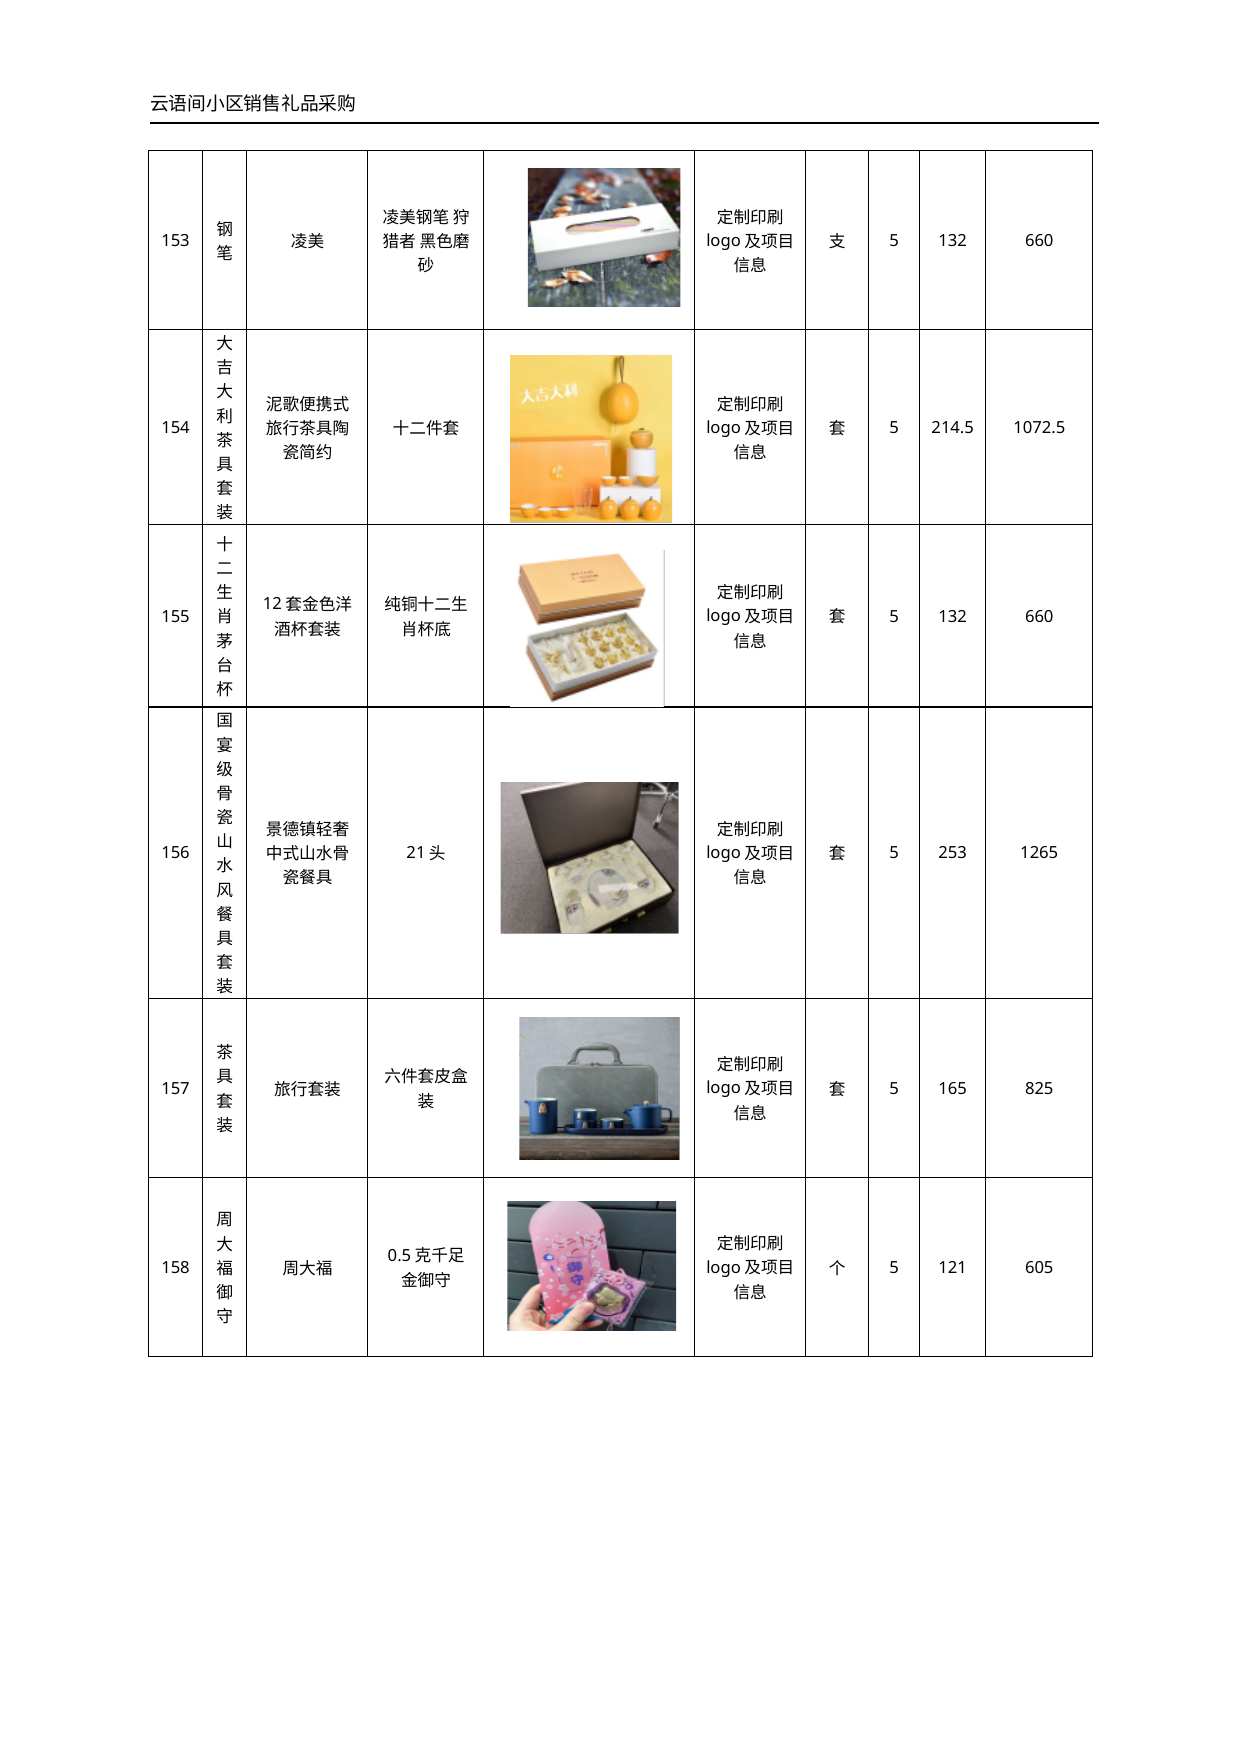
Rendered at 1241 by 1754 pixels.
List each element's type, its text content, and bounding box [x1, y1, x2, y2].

table_cell 21头 [368, 708, 483, 997]
table_cell 纯铜十二生肖杯底 [368, 525, 483, 706]
table_cell 132 [920, 151, 985, 329]
table_cell 茶具套装 [203, 999, 246, 1177]
table_cell 大吉大利茶具套装 [203, 330, 246, 523]
table_cell [484, 708, 694, 997]
table_cell 155 [149, 525, 202, 706]
table_cell 5 [869, 330, 919, 523]
table_cell 5 [869, 708, 919, 997]
table_cell 1265 [986, 708, 1092, 997]
picture [507, 1201, 677, 1331]
table_cell 121 [920, 1178, 985, 1356]
table_cell 定制印刷logo及项目信息 [695, 708, 805, 997]
table_cell 5 [869, 999, 919, 1177]
table_cell [484, 330, 694, 523]
table_cell 支 [806, 151, 868, 329]
picture [500, 782, 680, 935]
table_cell 套 [806, 330, 868, 523]
table_cell [484, 525, 694, 706]
table_cell 158 [149, 1178, 202, 1356]
table_cell 十二生肖茅台杯 [203, 525, 246, 706]
table_cell 周大福 [247, 1178, 367, 1356]
table_cell 套 [806, 999, 868, 1177]
table_cell 凌美钢笔 狩猎者 黑色磨砂 [368, 151, 483, 329]
table_cell 旅行套装 [247, 999, 367, 1177]
table_cell 165 [920, 999, 985, 1177]
picture [519, 1017, 681, 1160]
table_cell 景德镇轻奢中式山水骨瓷餐具 [247, 708, 367, 997]
picture [510, 355, 673, 524]
table_cell 周大福御守 [203, 1178, 246, 1356]
picture [510, 550, 666, 707]
table_cell 定制印刷logo及项目信息 [695, 999, 805, 1177]
table_cell 定制印刷logo及项目信息 [695, 1178, 805, 1356]
table_cell 套 [806, 708, 868, 997]
table_cell 泥歌便携式旅行茶具陶瓷简约 [247, 330, 367, 523]
table_cell 个 [806, 1178, 868, 1356]
table_cell 5 [869, 151, 919, 329]
table_cell 5 [869, 525, 919, 706]
table_cell 六件套皮盒装 [368, 999, 483, 1177]
table_cell 605 [986, 1178, 1092, 1356]
table_cell 套 [806, 525, 868, 706]
table_cell 国宴级骨瓷山水风餐具套装 [203, 708, 246, 997]
table_cell [484, 999, 694, 1177]
table_cell 5 [869, 1178, 919, 1356]
table_cell 214.5 [920, 330, 985, 523]
table_cell 凌美 [247, 151, 367, 329]
table_cell 825 [986, 999, 1092, 1177]
table_cell 153 [149, 151, 202, 329]
table_cell [484, 151, 694, 329]
table_cell 156 [149, 708, 202, 997]
table_cell 定制印刷logo及项目信息 [695, 330, 805, 523]
table_cell 660 [986, 525, 1092, 706]
table_cell 253 [920, 708, 985, 997]
table_cell 0.5克千足金御守 [368, 1178, 483, 1356]
table_cell 154 [149, 330, 202, 523]
table_cell 132 [920, 525, 985, 706]
table_cell 12套金色洋酒杯套装 [247, 525, 367, 706]
table_cell 十二件套 [368, 330, 483, 523]
table_cell 钢笔 [203, 151, 246, 329]
table_cell 660 [986, 151, 1092, 329]
table_cell 1072.5 [986, 330, 1092, 523]
table_cell 157 [149, 999, 202, 1177]
picture [527, 168, 681, 307]
table_cell 定制印刷logo及项目信息 [695, 151, 805, 329]
table_cell 定制印刷logo及项目信息 [695, 525, 805, 706]
table_cell [484, 1178, 694, 1356]
